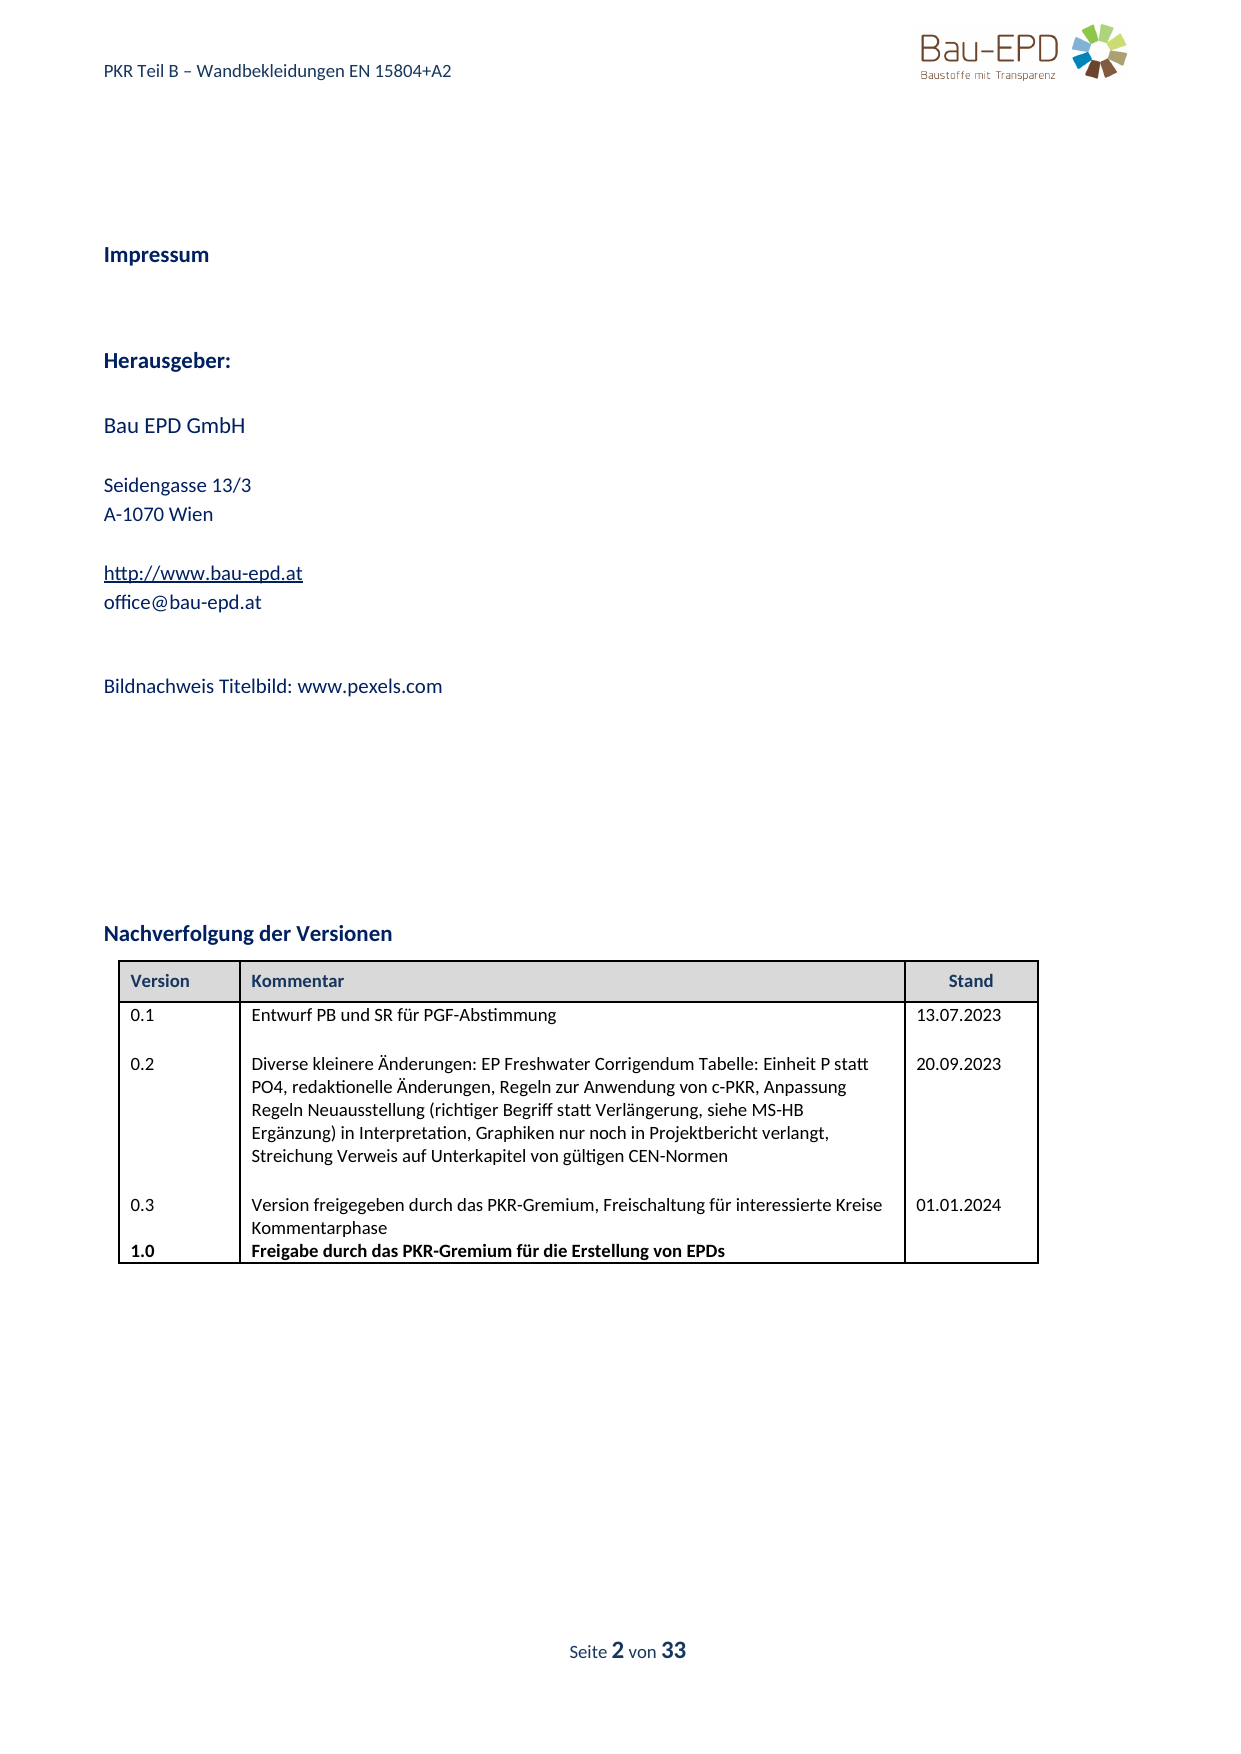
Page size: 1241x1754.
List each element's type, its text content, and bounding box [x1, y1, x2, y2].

text http://www.bau-epd.at [103, 560, 1152, 585]
table_header Kommentar [241, 962, 904, 1001]
table_cell 0.1 [120, 1003, 239, 1052]
table_cell 13.07.2023 [906, 1003, 1037, 1052]
text A-1070 Wien [103, 501, 1152, 527]
table_cell Freigabe durch das PKR-Gremium für die Erstellung von EPDs [241, 1239, 904, 1262]
table_cell 01.01.2024 [906, 1193, 1037, 1239]
text Impressum [103, 241, 1152, 268]
table_cell [906, 1239, 1037, 1262]
table_cell 1.0 [120, 1239, 239, 1262]
table_cell 0.3 [120, 1193, 239, 1239]
table_cell 20.09.2023 [906, 1052, 1037, 1193]
table_header Version [120, 962, 239, 1001]
table_cell Diverse kleinere Änderungen: EP Freshwater Corrigendum Tabelle: Einheit P statt PO4, redaktionelle Änderungen, Regeln zur Anwendung von c-PKR, Anpassung Regeln Neuausstellung (richtiger Begriff statt Verlängerung, siehe MS-HB Ergänzung) in Interpretation, Graphiken nur noch in Projektbericht verlangt, Streichung Verweis auf Unterkapitel von gültigen CEN-Normen [241, 1052, 904, 1193]
text office@bau-epd.at [103, 589, 1152, 614]
table_header Stand [906, 962, 1037, 1001]
table_cell 0.2 [120, 1052, 239, 1193]
text Nachverfolgung der Versionen [103, 919, 1152, 947]
table_cell Entwurf PB und SR für PGF-Abstimmung [241, 1003, 904, 1052]
table_cell Version freigegeben durch das PKR-Gremium, Freischaltung für interessierte Kreise Kommentarphase [241, 1193, 904, 1239]
text Bau EPD GmbH [103, 411, 1152, 439]
text Seidengasse 13/3 [103, 472, 1152, 498]
picture [913, 22, 1130, 82]
text Bildnachweis Titelbild: www.pexels.com [103, 674, 1152, 699]
text Herausgeber: [103, 347, 1152, 374]
